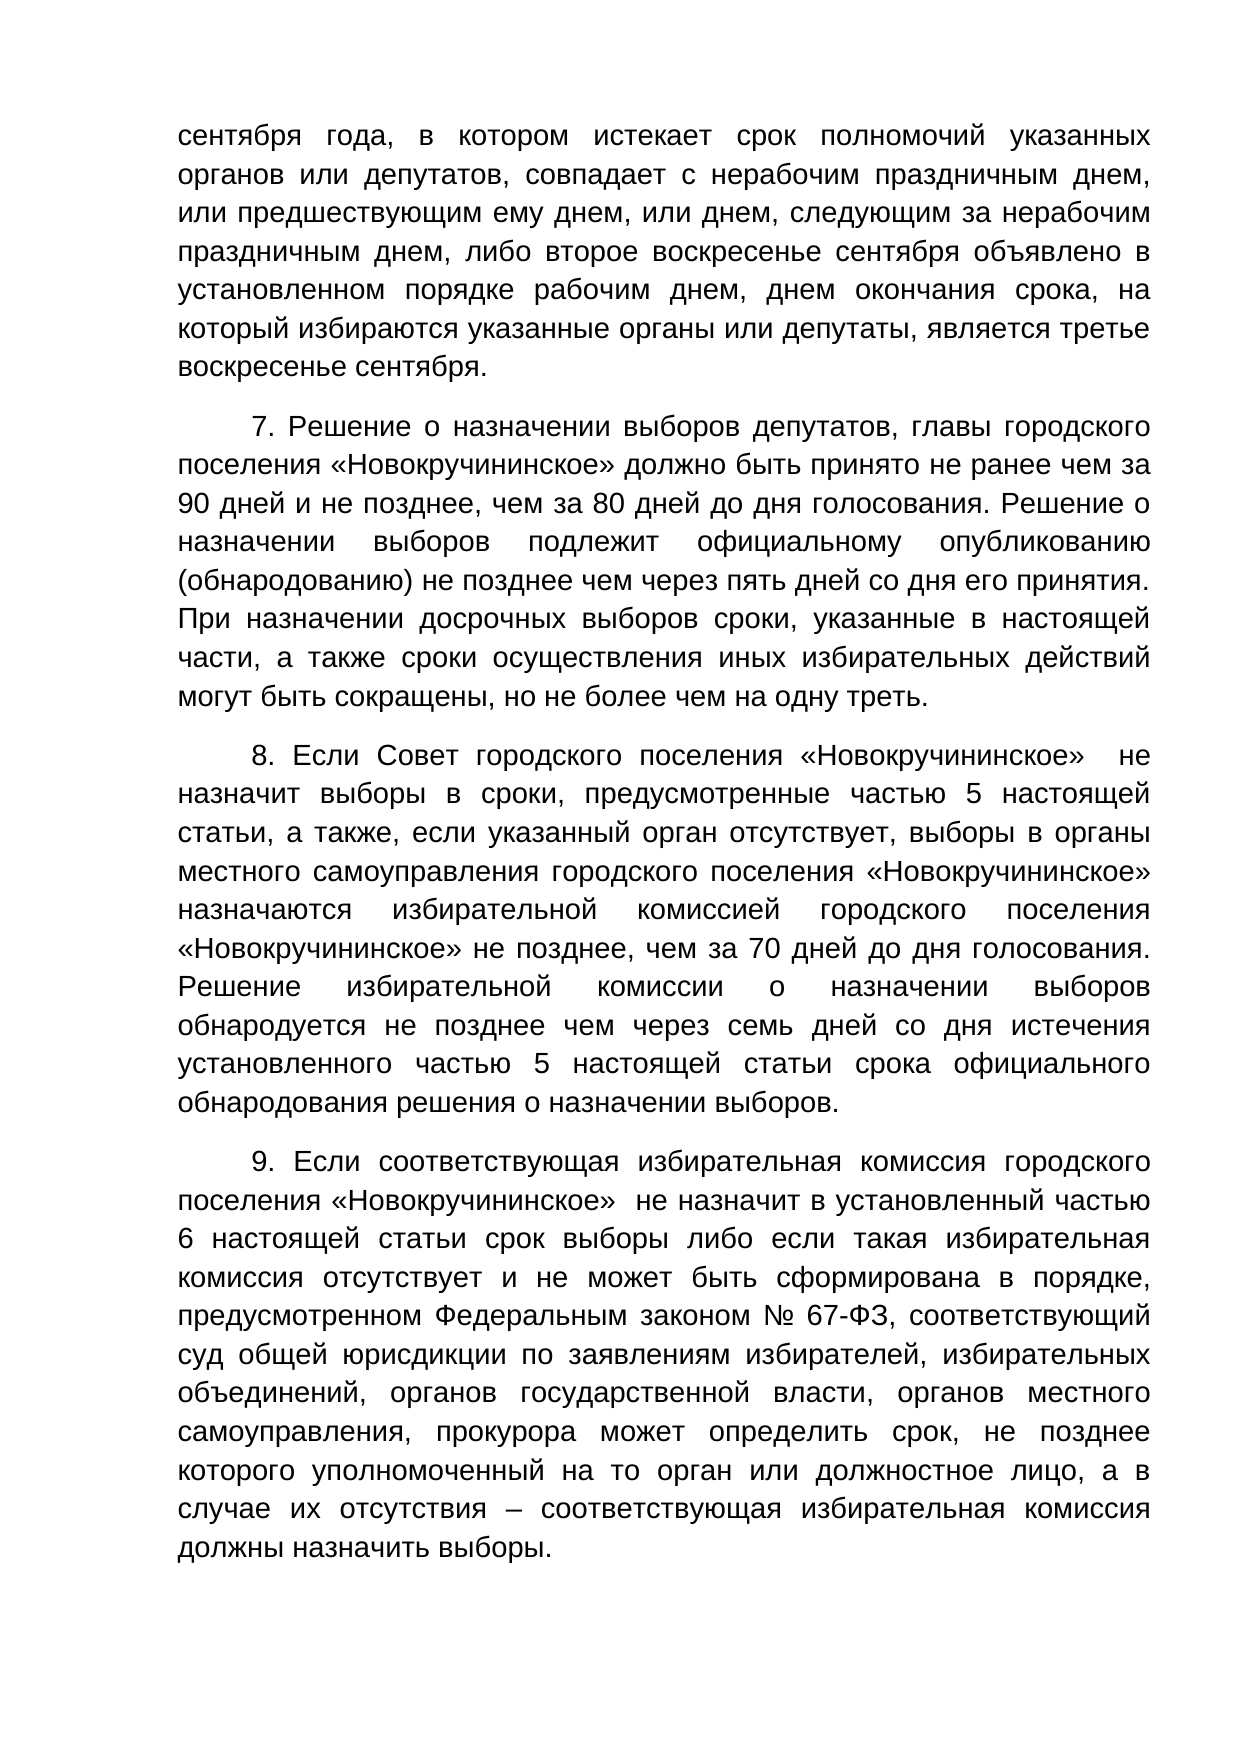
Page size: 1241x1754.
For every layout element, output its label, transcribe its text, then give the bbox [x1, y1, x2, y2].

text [177, 118, 1152, 383]
text 9. Если соответствующая избирательная комиссия городского поселения «Новокручининское» не назначит в установленный частью 6 настоящей статьи срок выборы либо если такая избирательная комиссия отсутствует и не может быть сформирована в порядке, предусмотренном Федеральным законом № 67-ФЗ, соответствующий суд общей юрисдикции по заявлениям избирателей, избирательных объединений, органов государственной власти, органов местного самоуправления, прокурора может определить срок, не позднее которого уполномоченный на то орган или должностное лицо, а в случае их отсутствия – соответствующая избирательная комиссия должны назначить выборы. [177, 1144, 1152, 1563]
text 8. Если Совет городского поселения «Новокручининское» не назначит выборы в сроки, предусмотренные частью 5 настоящей статьи, а также, если указанный орган отсутствует, выборы в органы местного самоуправления городского поселения «Новокручининское» назначаются избирательной комиссией городского поселения «Новокручининское» не позднее, чем за 70 дней до дня голосования. Решение избирательной комиссии о назначении выборов обнародуется не позднее чем через семь дней со дня истечения установленного частью 5 настоящей статьи срока официального обнародования решения о назначении выборов. [177, 738, 1152, 1118]
text 7. Решение о назначении выборов депутатов, главы городского поселения «Новокручининское» должно быть принято не ранее чем за 90 дней и не позднее, чем за 80 дней до дня голосования. Решение о назначении выборов подлежит официальному опубликованию (обнародованию) не позднее чем через пять дней со дня его принятия. При назначении досрочных выборов сроки, указанные в настоящей части, а также сроки осуществления иных избирательных действий могут быть сокращены, но не более чем на одну треть. [177, 409, 1152, 712]
